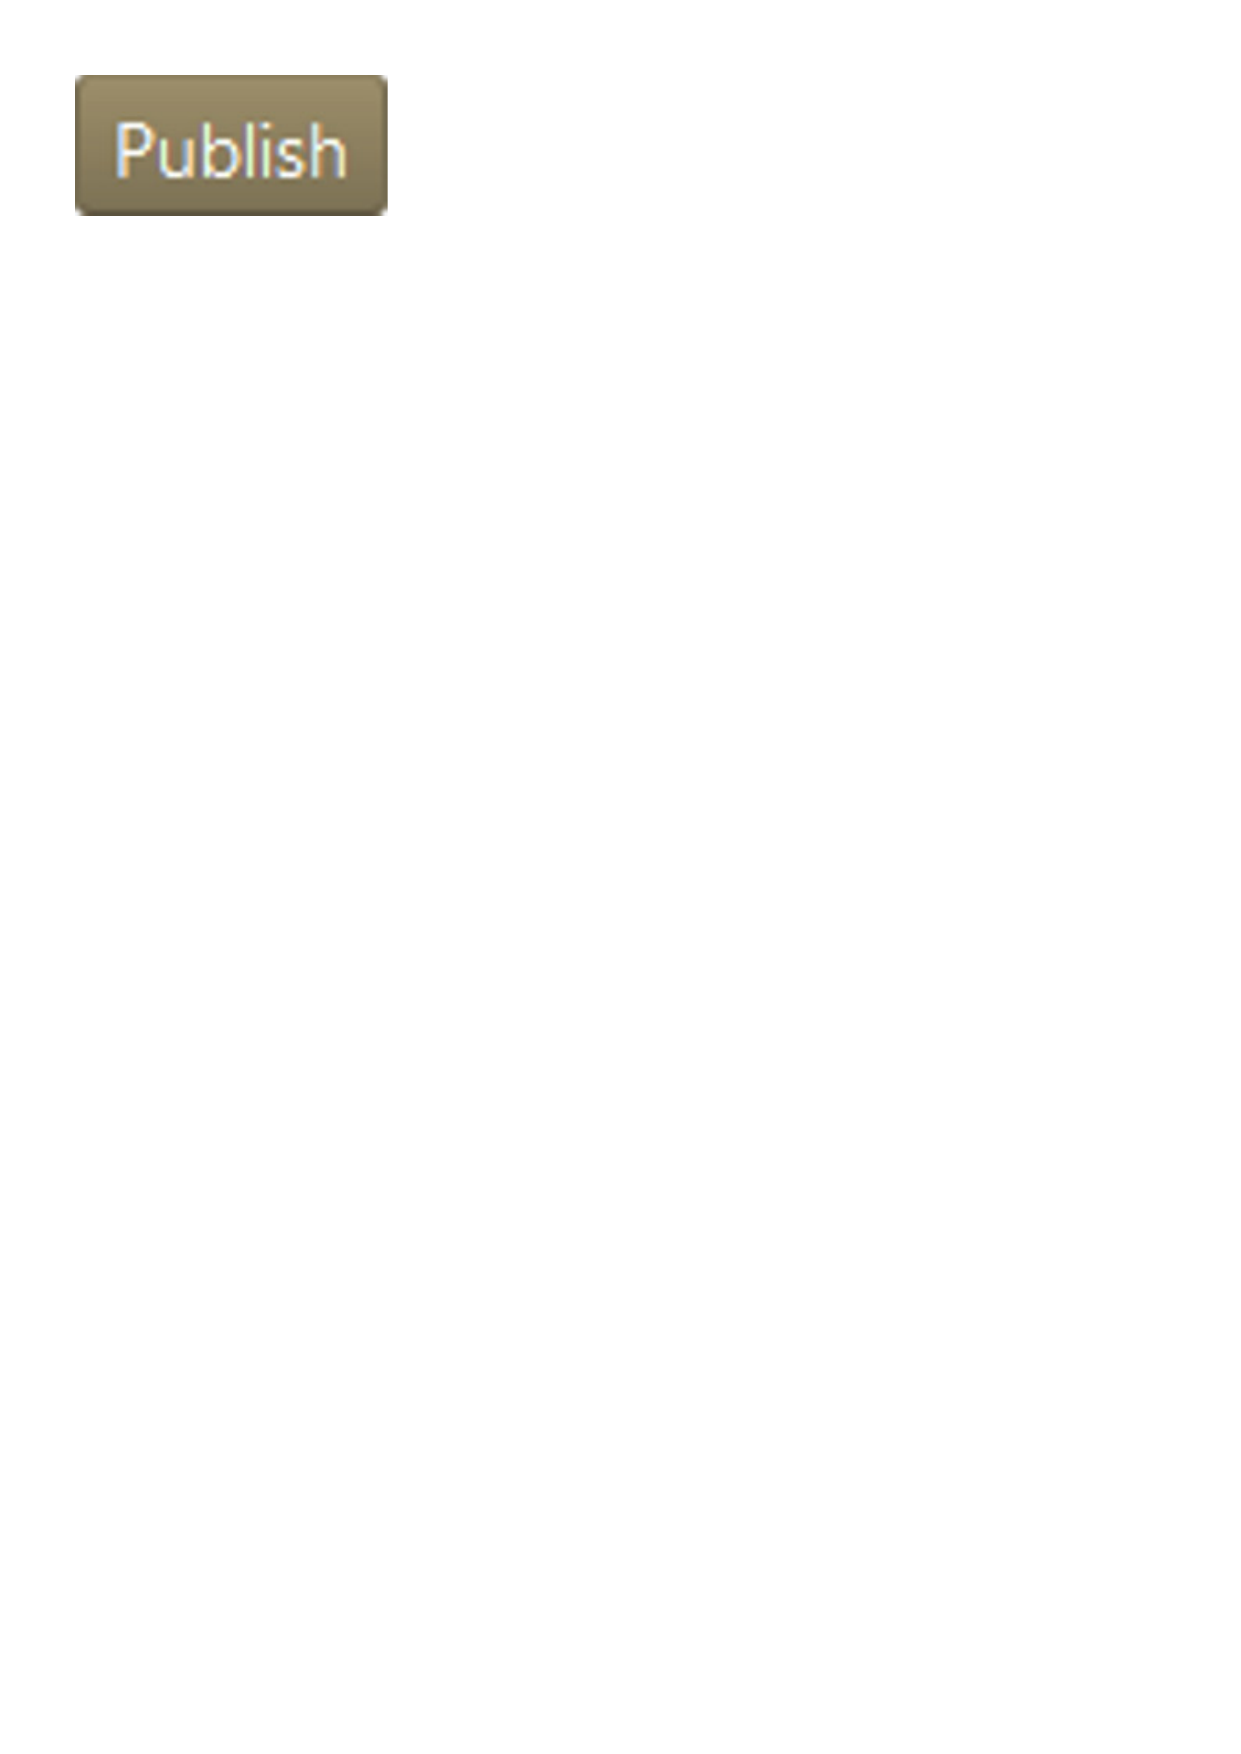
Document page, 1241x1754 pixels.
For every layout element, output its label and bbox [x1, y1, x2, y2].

picture [75, 75, 388, 216]
